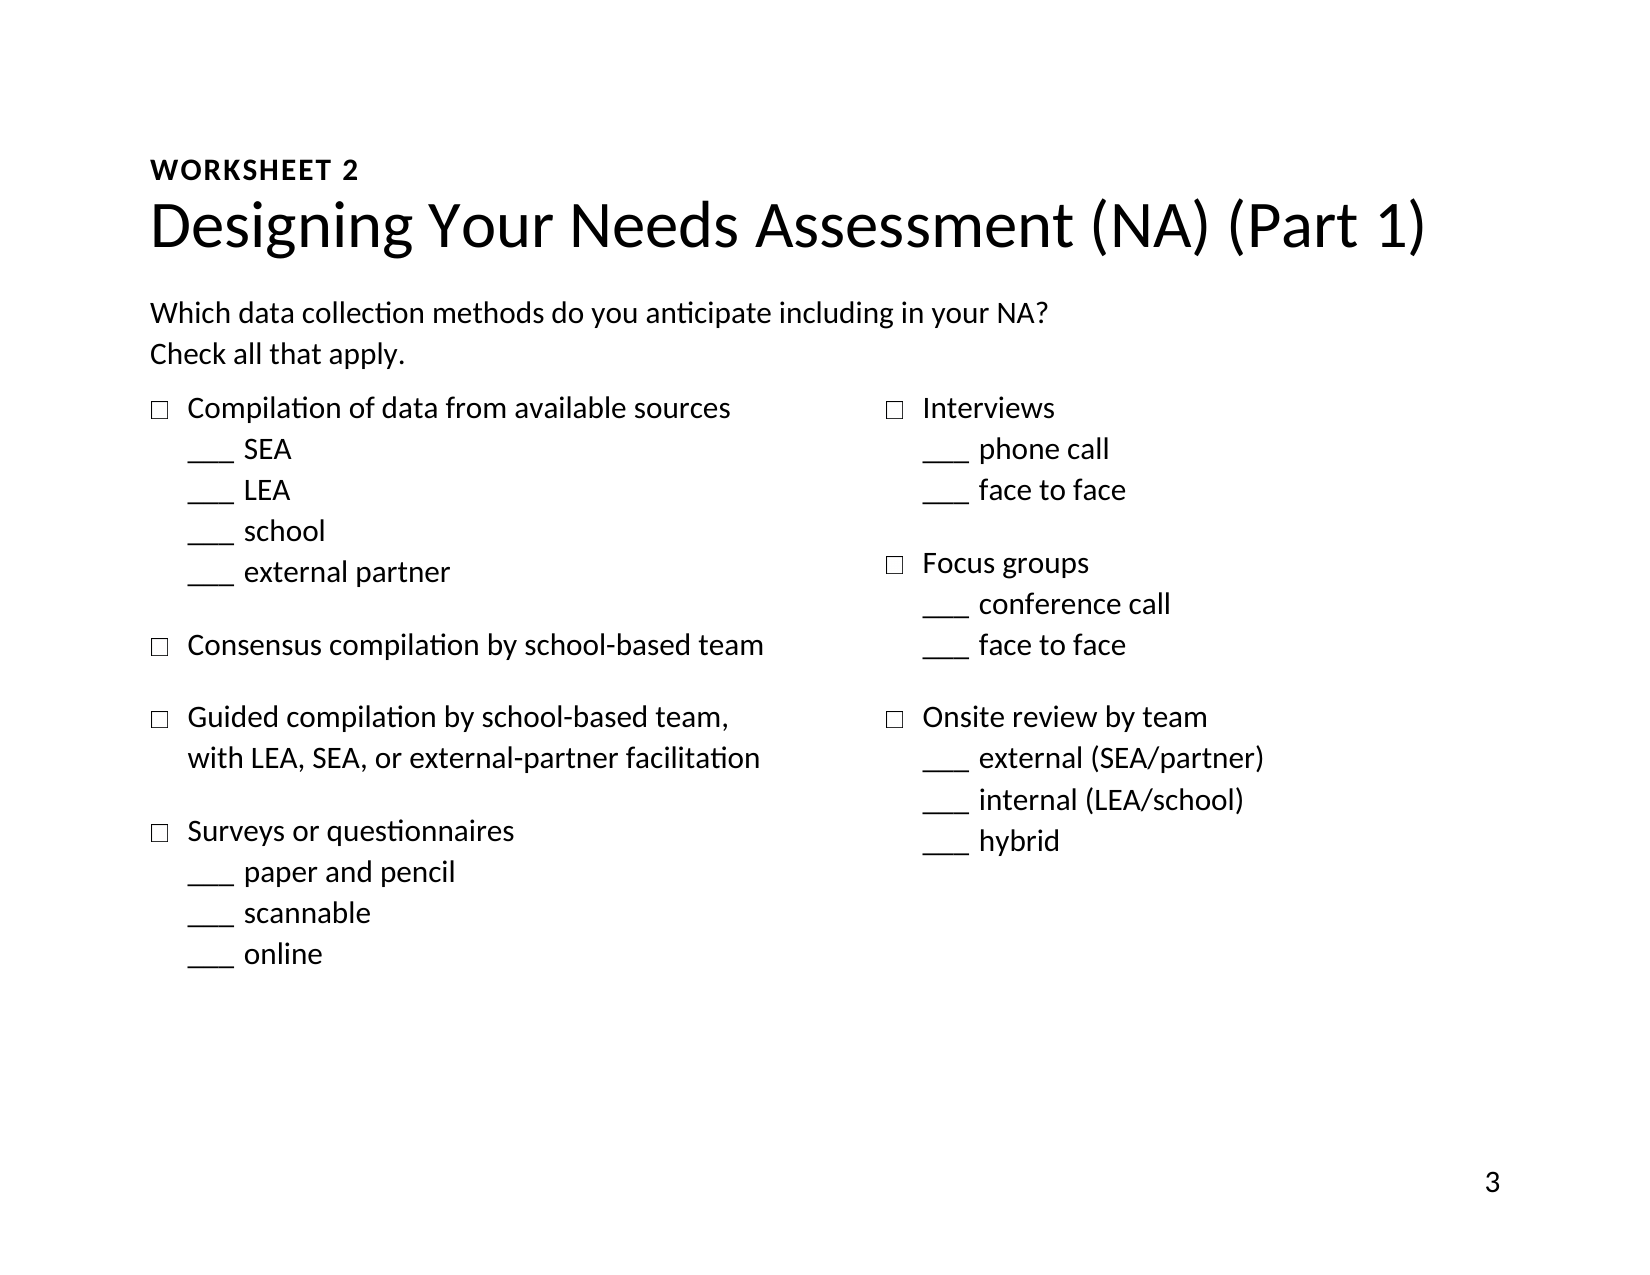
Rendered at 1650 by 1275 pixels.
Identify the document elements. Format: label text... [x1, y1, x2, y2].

list ___ hybrid [922, 821, 1500, 859]
text Worksheet 2 [150, 150, 1500, 188]
list ___ face to face [922, 470, 1500, 508]
picture [151, 638, 168, 656]
list Guided compilation by school-based team, with LEA, SEA, or external-partner facilitation [150, 697, 765, 777]
list Surveys or questionnaires [150, 811, 765, 849]
list Onsite review by team [885, 697, 1500, 736]
list ___ face to face [922, 625, 1500, 663]
list ___ paper and pencil [187, 852, 765, 890]
text Which data collection methods do you anticipate including in your NA? Check all that apply. [150, 293, 1500, 372]
picture [886, 401, 903, 419]
list ___ SEA [187, 429, 765, 467]
picture [886, 711, 903, 728]
list ___ LEA [187, 470, 765, 508]
list ___ school [187, 511, 765, 549]
list ___ internal (LEA/school) [922, 780, 1500, 818]
picture [151, 824, 168, 842]
picture [151, 711, 168, 728]
list Interviews [885, 388, 1500, 426]
picture [151, 401, 168, 419]
subtitle Designing Your Needs Assessment (NA) (Part 1) [150, 191, 1500, 262]
list ___ external partner [187, 553, 765, 591]
list Focus groups [885, 543, 1500, 581]
list ___ online [187, 934, 765, 972]
list ___ scannable [187, 893, 765, 931]
picture [886, 556, 903, 574]
list ___ phone call [922, 429, 1500, 467]
list ___ conference call [922, 584, 1500, 622]
list Compilation of data from available sources [150, 388, 765, 426]
list ___ external (SEA/partner) [922, 738, 1500, 777]
list Consensus compilation by school-based team [150, 625, 765, 663]
